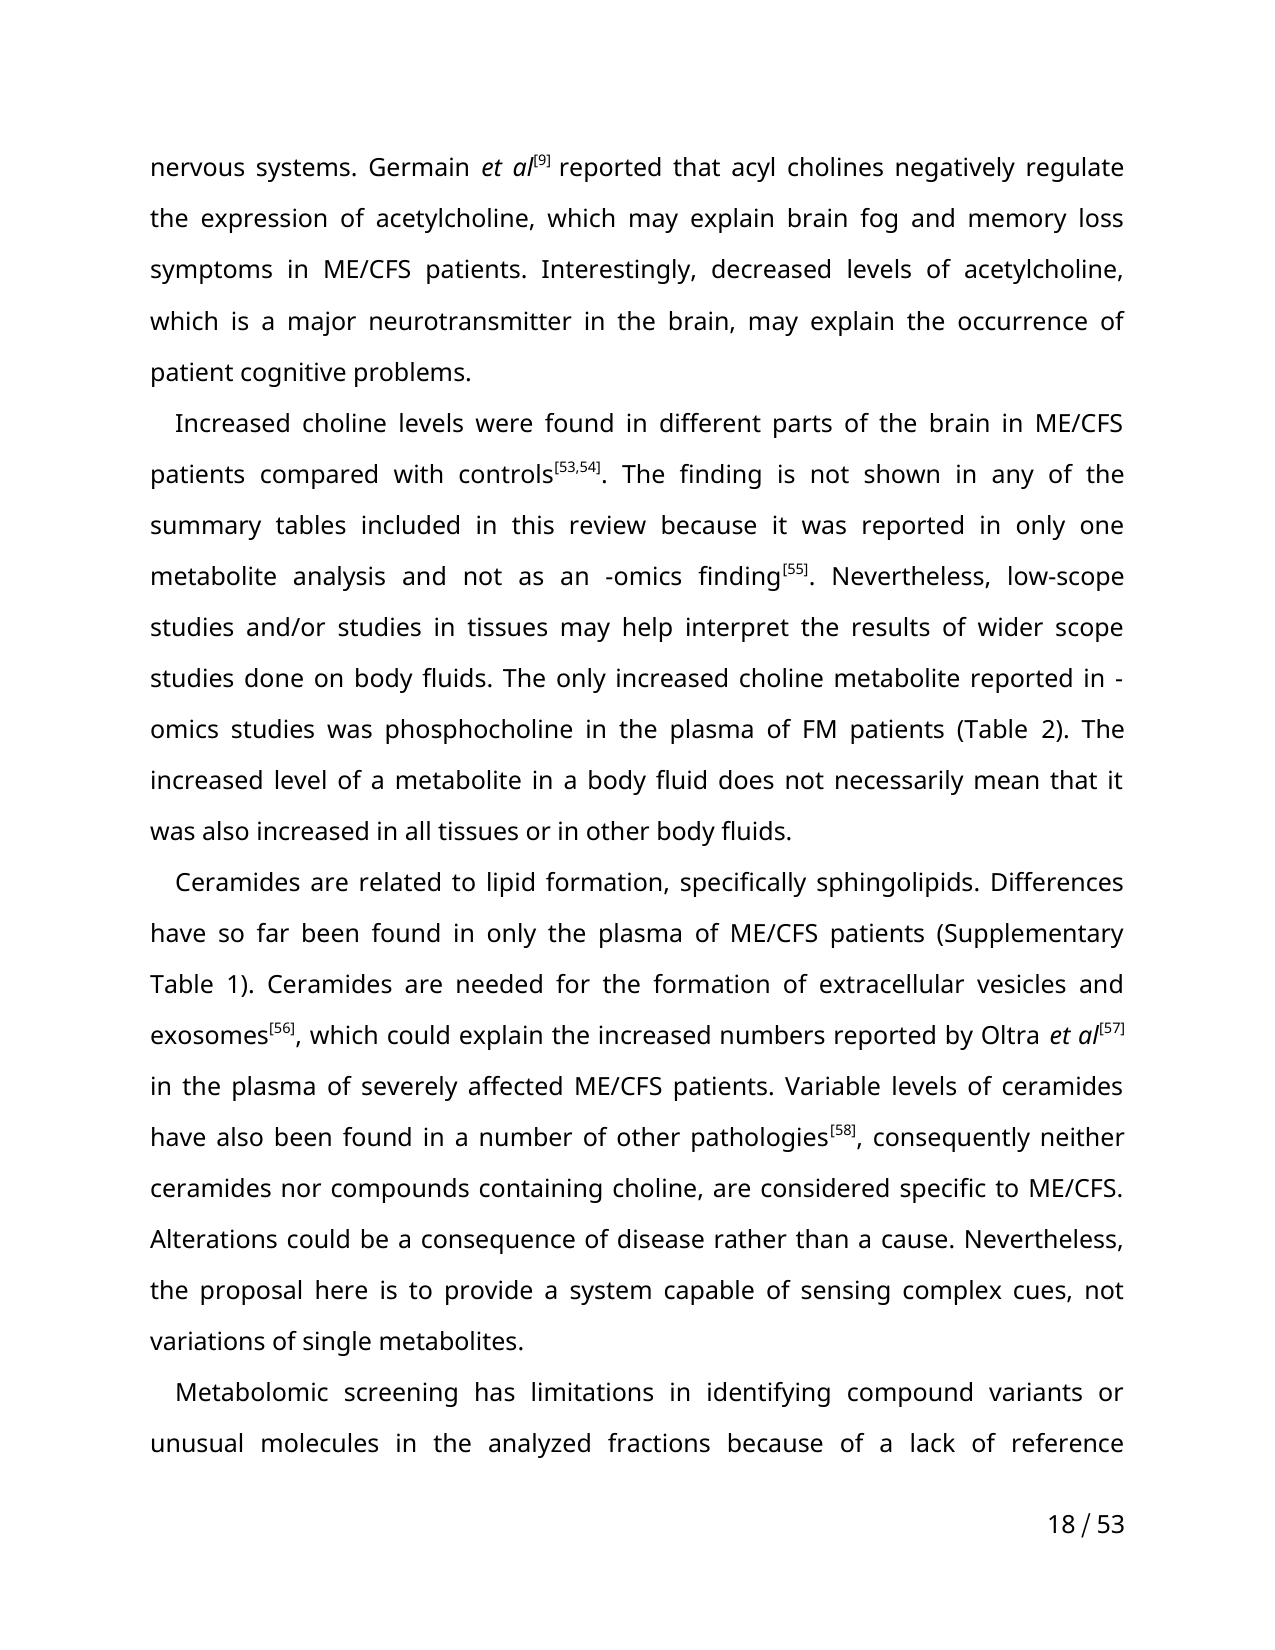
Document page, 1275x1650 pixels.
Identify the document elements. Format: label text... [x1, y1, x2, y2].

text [150, 1375, 1125, 1460]
text Increased choline levels were found in different parts of the brain in ME/CFS patients compared with controls[53,54]. The finding is not shown in any of the summary tables included in this review because it was reported in only one metabolite analysis and not as an -omics finding[55]. Nevertheless, low-scope studies and/or studies in tissues may help interpret the results of wider scope studies done on body fluids. The only increased choline metabolite reported in -omics studies was phosphocholine in the plasma of FM patients (Table 2). The increased level of a metabolite in a body fluid does not necessarily mean that it was also increased in all tissues or in other body fluids. [150, 405, 1125, 848]
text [150, 150, 1125, 388]
text Ceramides are related to lipid formation, specifically sphingolipids. Differences have so far been found in only the plasma of ME/CFS patients (Supplementary Table 1). Ceramides are needed for the formation of extracellular vesicles and exosomes[56], which could explain the increased numbers reported by Oltra et al[57] in the plasma of severely affected ME/CFS patients. Variable levels of ceramides have also been found in a number of other pathologies[58], consequently neither ceramides nor compounds containing choline, are considered specific to ME/CFS. Alterations could be a consequence of disease rather than a cause. Nevertheless, the proposal here is to provide a system capable of sensing complex cues, not variations of single metabolites. [150, 864, 1125, 1358]
